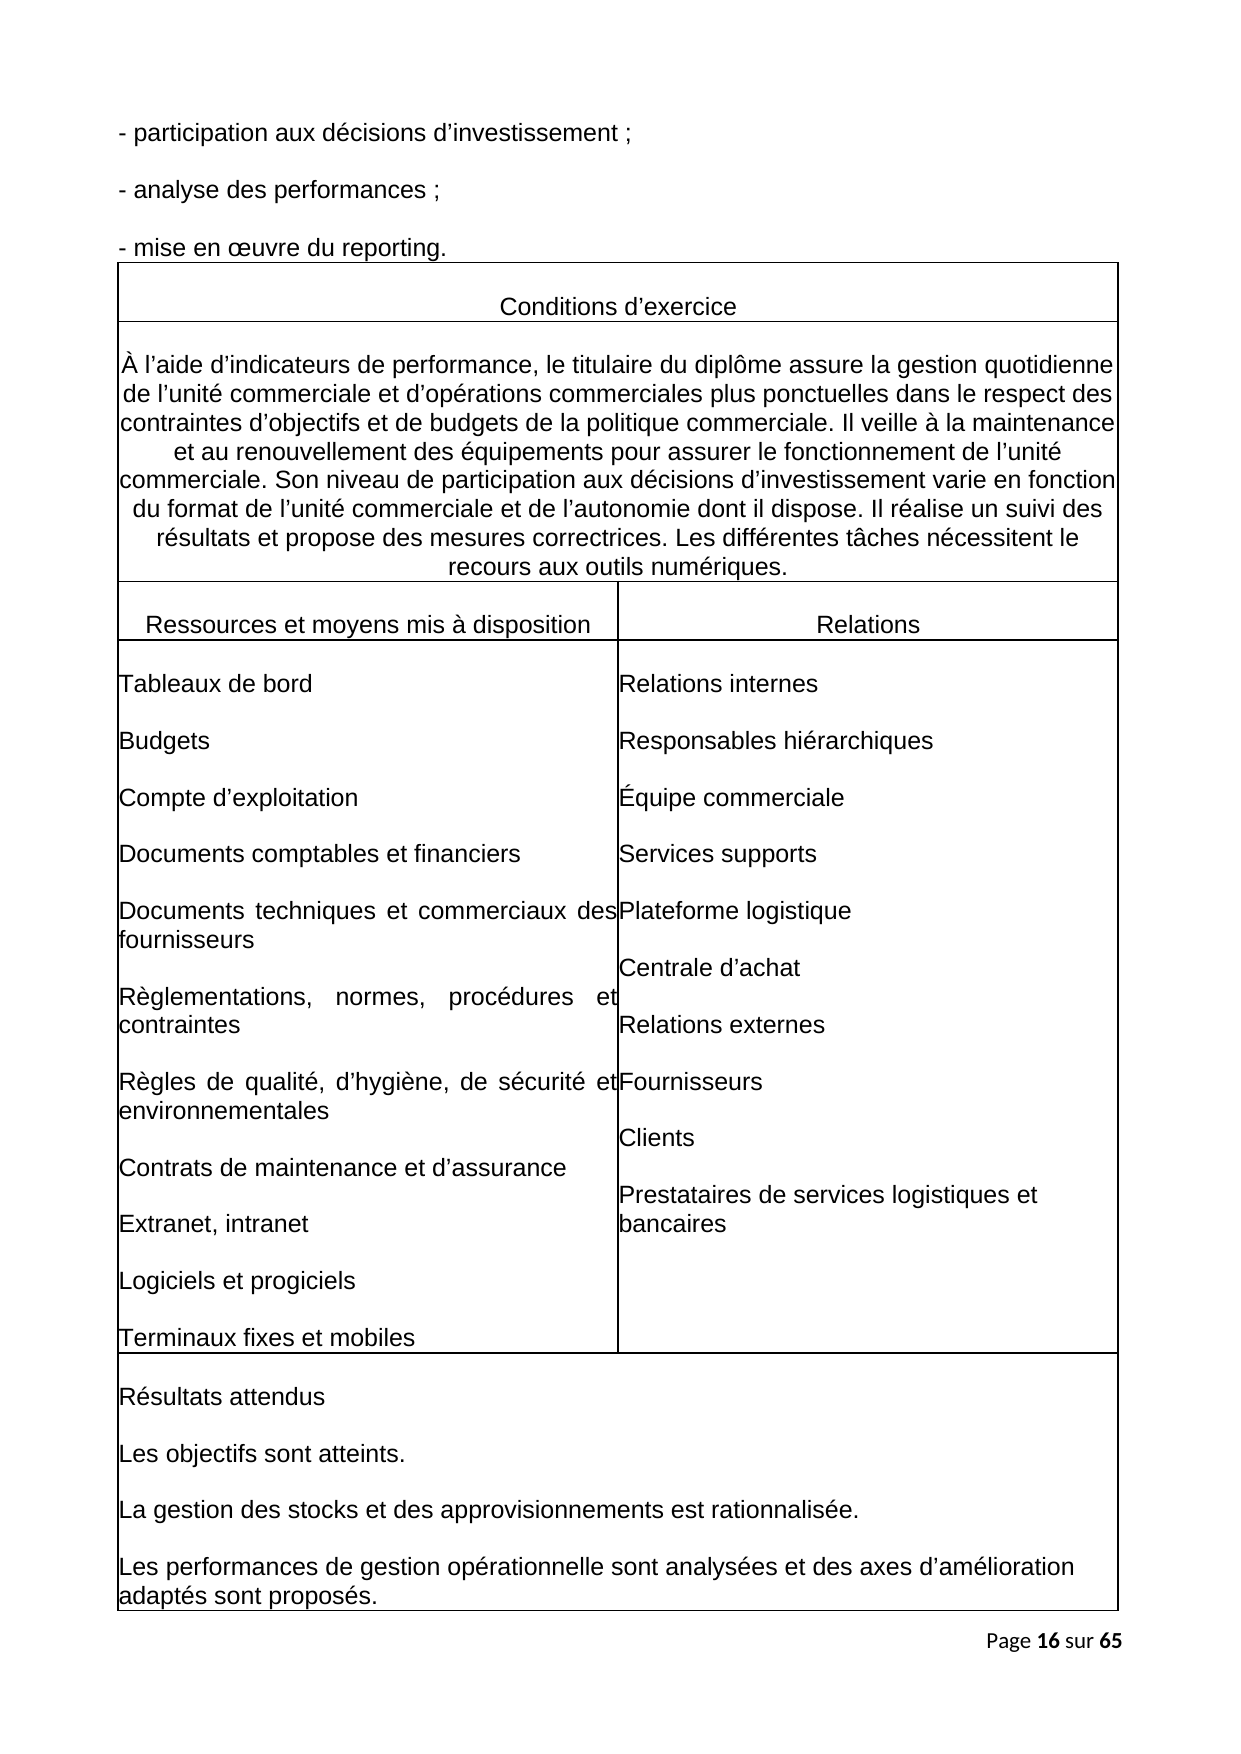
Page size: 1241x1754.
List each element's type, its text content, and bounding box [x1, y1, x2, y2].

text - participation aux décisions d’investissement ; [118, 118, 1122, 147]
table_header Conditions d’exercice [119, 263, 1117, 321]
table_cell Ressources et moyens mis à disposition [119, 582, 617, 639]
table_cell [119, 1354, 1117, 1610]
text - analyse des performances ; [118, 176, 1122, 204]
text - mise en œuvre du reporting. [118, 233, 1122, 262]
table_cell Relations internes Responsables hiérarchiques Équipe commerciale Services supports Plateforme logistique Centrale d’achat Relations externes Fournisseurs Clients Prestataires de services logistiques et bancaires [619, 641, 1117, 1352]
table_cell Tableaux de bord Budgets Compte d’exploitation Documents comptables et financiers Documents techniques et commerciaux des fournisseurs Règlementations, normes, procédures et contraintes Règles de qualité, d’hygiène, de sécurité et environnementales Contrats de maintenance et d’assurance Extranet, intranet Logiciels et progiciels Terminaux fixes et mobiles [119, 641, 617, 1352]
table_cell Relations [619, 582, 1117, 639]
table_cell À l’aide d’indicateurs de performance, le titulaire du diplôme assure la gestion quotidienne de l’unité commerciale et d’opérations commerciales plus ponctuelles dans le respect des contraintes d’objectifs et de budgets de la politique commerciale. Il veille à la maintenance et au renouvellement des équipements pour assurer le fonctionnement de l’unité commerciale. Son niveau de participation aux décisions d’investissement varie en fonction du format de l’unité commerciale et de l’autonomie dont il dispose. Il réalise un suivi des résultats et propose des mesures correctrices. Les différentes tâches nécessitent le recours aux outils numériques. [119, 322, 1117, 581]
